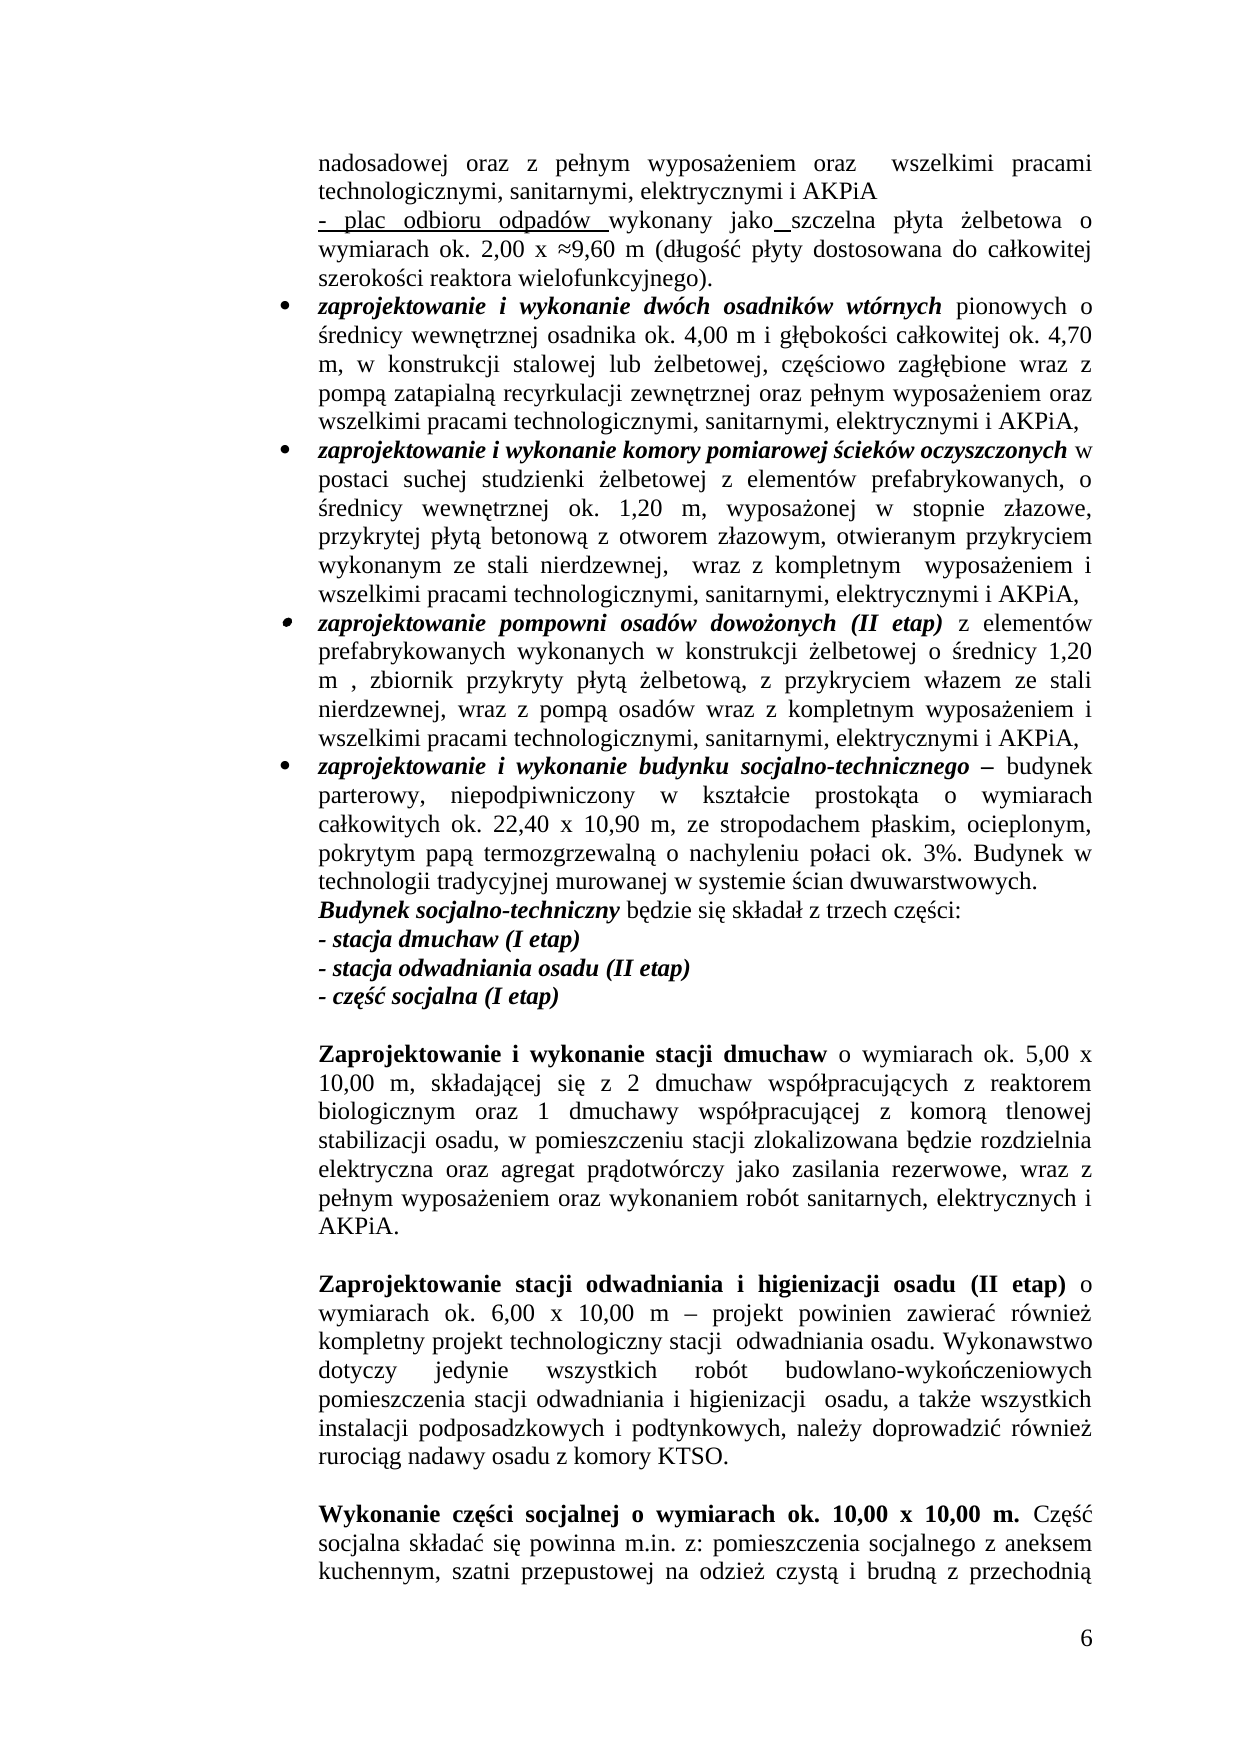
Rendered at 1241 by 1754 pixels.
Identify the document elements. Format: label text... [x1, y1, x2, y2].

text Zaprojektowanie i wykonanie stacji dmuchaw o wymiarach ok. 5,00 x 10,00 m, składającej się z 2 dmuchaw współpracujących z reaktorem biologicznym oraz 1 dmuchawy współpracującej z komorą tlenowej stabilizacji osadu, w pomieszczeniu stacji zlokalizowana będzie rozdzielnia elektryczna oraz agregat prądotwórczy jako zasilania rezerwowe, wraz z pełnym wyposażeniem oraz wykonaniem robót sanitarnych, elektrycznych i AKPiA. [318, 1039, 1093, 1240]
text - plac odbioru odpadów wykonany jako szczelna płyta żelbetowa o wymiarach ok. 2,00 x ≈9,60 m (długość płyty dostosowana do całkowitej szerokości reaktora wielofunkcyjnego). [318, 205, 1093, 291]
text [318, 148, 1093, 205]
list zaprojektowanie i wykonanie budynku socjalno-technicznego – budynek parterowy, niepodpiwniczony w kształcie prostokąta o wymiarach całkowitych ok. 22,40 x 10,90 m, ze stropodachem płaskim, ocieplonym, pokrytym papą termozgrzewalną o nachyleniu połaci ok. 3%. Budynek w technologii tradycyjnej murowanej w systemie ścian dwuwarstwowych. [281, 751, 1093, 895]
list zaprojektowanie pompowni osadów dowożonych (II etap) z elementów prefabrykowanych wykonanych w konstrukcji żelbetowej o średnicy 1,20 m , zbiornik przykryty płytą żelbetową, z przykryciem włazem ze stali nierdzewnej, wraz z pompą osadów wraz z kompletnym wyposażeniem i wszelkimi pracami technologicznymi, sanitarnymi, elektrycznymi i AKPiA, [281, 608, 1093, 751]
list zaprojektowanie i wykonanie komory pomiarowej ścieków oczyszczonych w postaci suchej studzienki żelbetowej z elementów prefabrykowanych, o średnicy wewnętrznej ok. 1,20 m, wyposażonej w stopnie złazowe, przykrytej płytą betonową z otworem złazowym, otwieranym przykryciem wykonanym ze stali nierdzewnej, wraz z kompletnym wyposażeniem i wszelkimi pracami technologicznymi, sanitarnymi, elektrycznymi i AKPiA, [281, 435, 1093, 608]
list zaprojektowanie i wykonanie dwóch osadników wtórnych pionowych o średnicy wewnętrznej osadnika ok. 4,00 m i głębokości całkowitej ok. 4,70 m, w konstrukcji stalowej lub żelbetowej, częściowo zagłębione wraz z pompą zatapialną recyrkulacji zewnętrznej oraz pełnym wyposażeniem oraz wszelkimi pracami technologicznymi, sanitarnymi, elektrycznymi i AKPiA, [281, 291, 1093, 435]
text - stacja odwadniania osadu (II etap) [318, 953, 1093, 981]
text Zaprojektowanie stacji odwadniania i higienizacji osadu (II etap) o wymiarach ok. 6,00 x 10,00 m – projekt powinien zawierać również kompletny projekt technologiczny stacji odwadniania osadu. Wykonawstwo dotyczy jedynie wszystkich robót budowlano-wykończeniowych pomieszczenia stacji odwadniania i higienizacji osadu, a także wszystkich instalacji podposadzkowych i podtynkowych, należy doprowadzić również rurociąg nadawy osadu z komory KTSO. [318, 1269, 1093, 1470]
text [318, 1499, 1093, 1585]
text Budynek socjalno-techniczny będzie się składał z trzech części: [318, 895, 1093, 924]
text - część socjalna (I etap) [318, 981, 1093, 1010]
text - stacja dmuchaw (I etap) [318, 924, 1093, 953]
